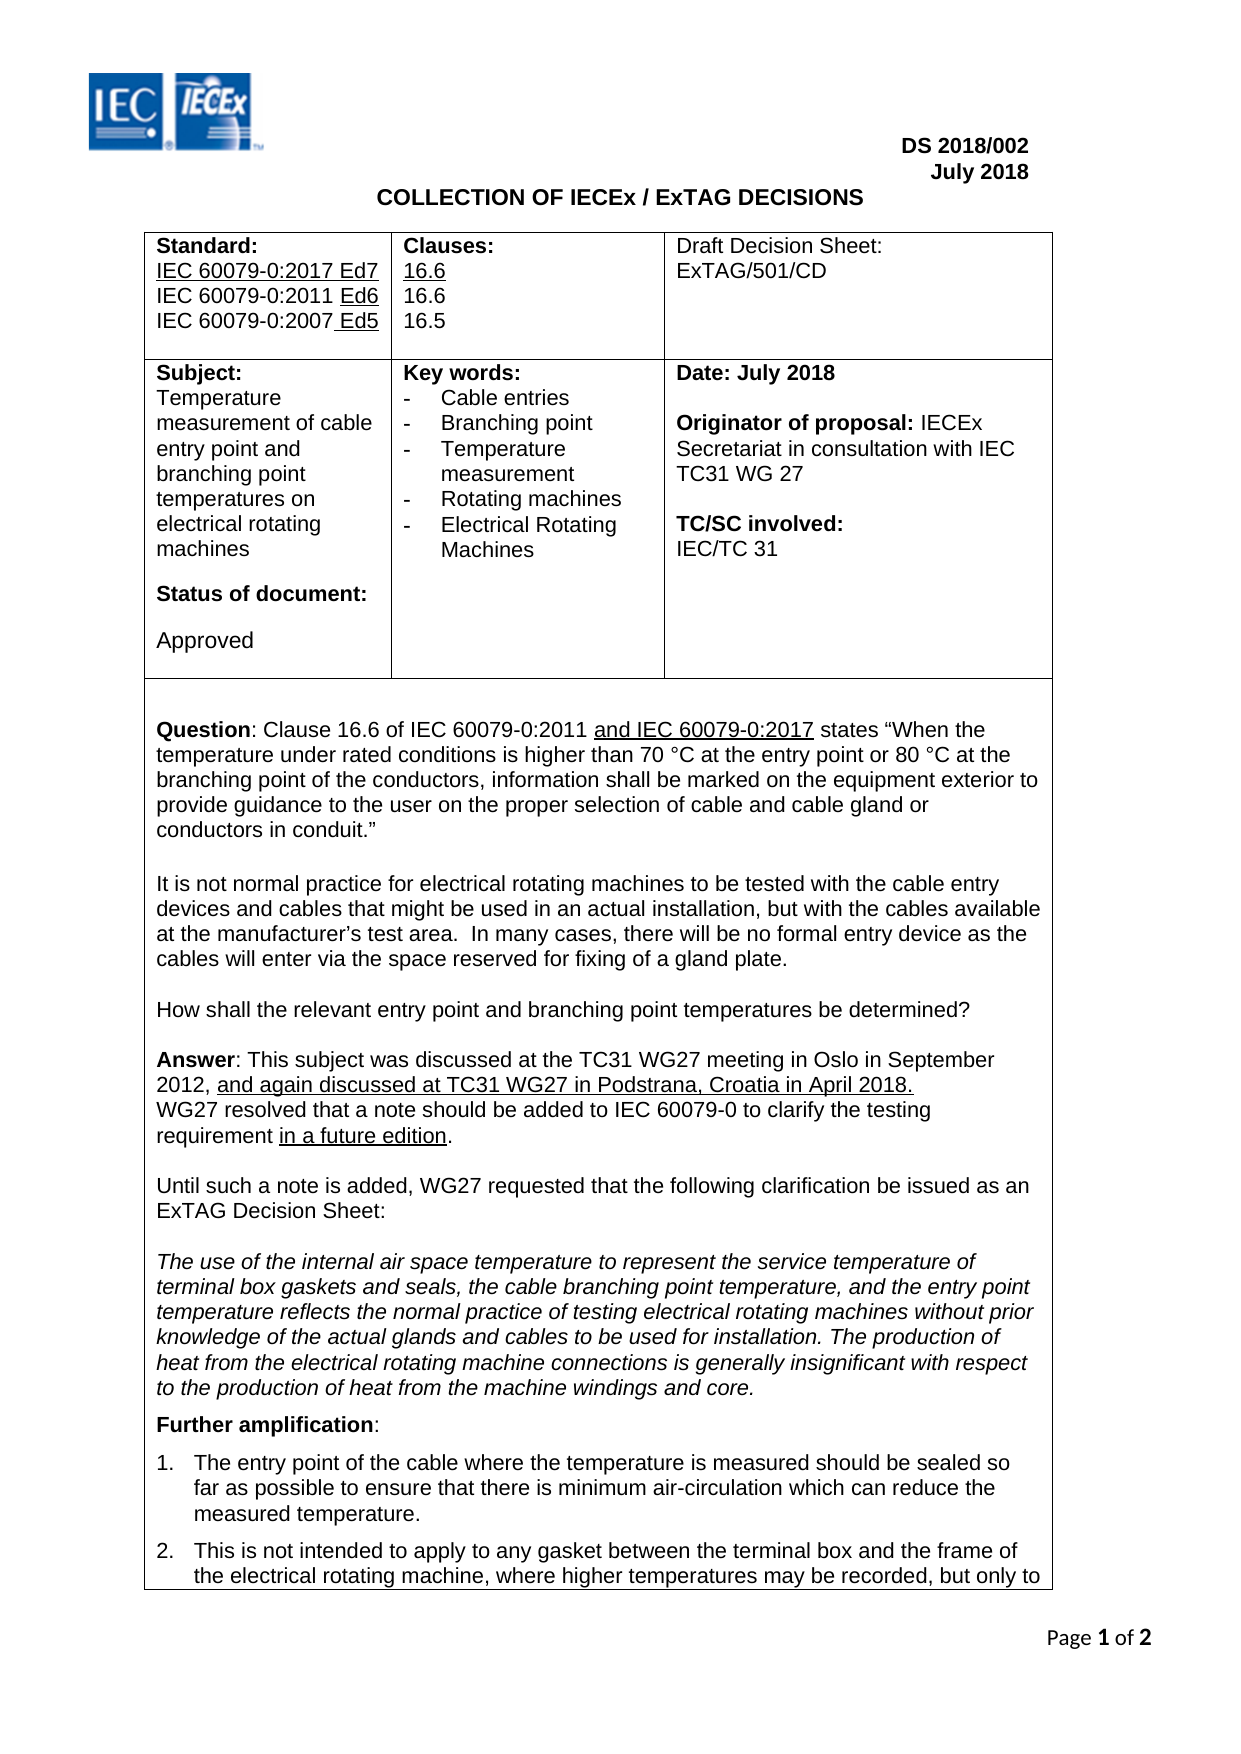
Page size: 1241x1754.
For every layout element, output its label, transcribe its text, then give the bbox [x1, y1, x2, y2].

text COLLECTION OF IECEx / ExTAG DECISIONS [89, 184, 1152, 210]
picture [88, 73, 267, 154]
table_header Draft Decision Sheet: ExTAG/501/CD [665, 233, 1052, 359]
table_cell Date: July 2018 Originator of proposal: IECEx Secretariat in consultation with IEC TC31 WG 27 TC/SC involved: IEC/TC 31 [665, 360, 1052, 678]
table_cell Key words: Cable entries Branching point Temperature measurement Rotating machines Electrical Rotating Machines [392, 360, 664, 678]
table_header Clauses: 16.6 16.6 16.5 [392, 233, 664, 359]
table_header Standard: IEC 60079-0:2017 Ed7 IEC 60079-0:2011 Ed6 IEC 60079-0:2007 Ed5 [145, 233, 391, 359]
table_cell Subject: Temperature measurement of cable entry point and branching point temperatures on electrical rotating machines Status of document: Approved [145, 360, 391, 678]
